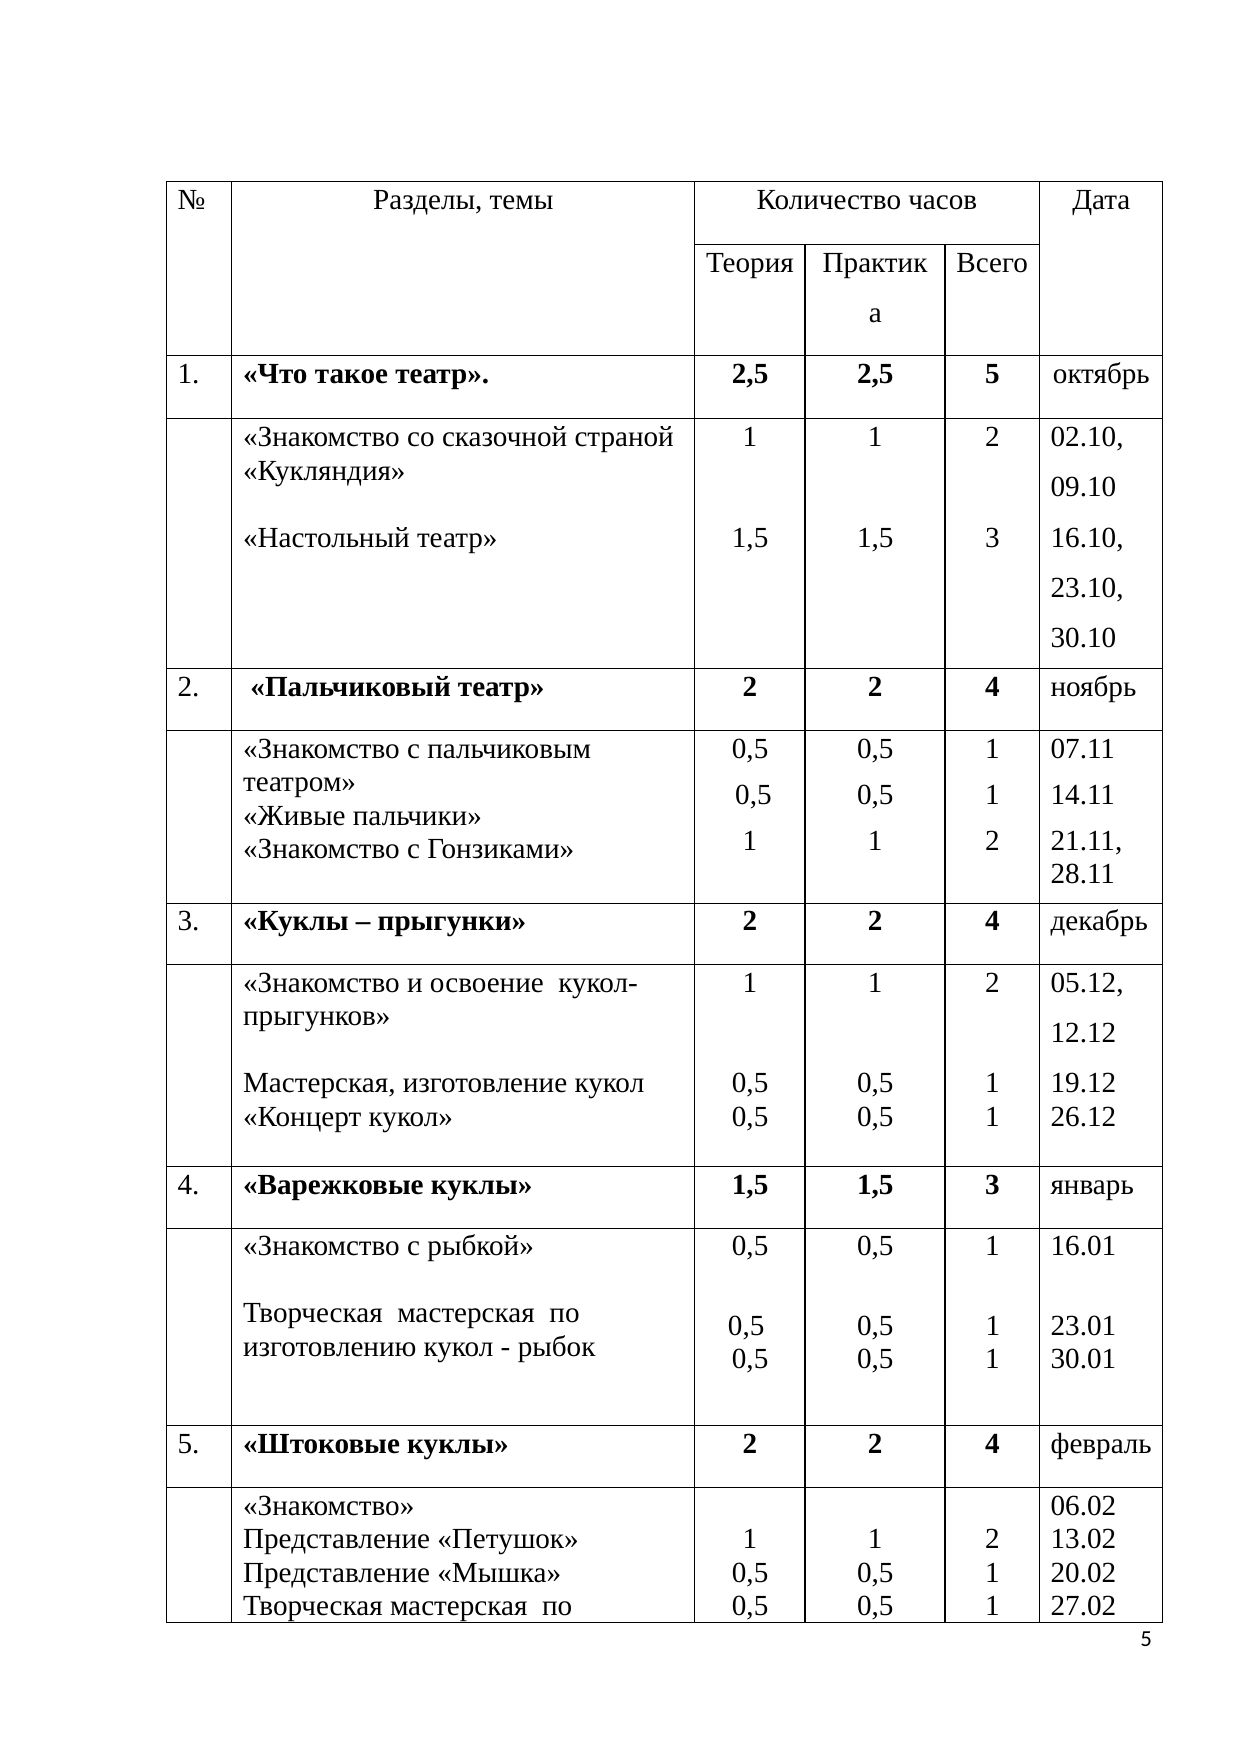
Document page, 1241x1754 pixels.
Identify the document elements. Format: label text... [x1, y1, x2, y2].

table_cell февраль [1040, 1426, 1162, 1487]
table_cell 5 [946, 356, 1039, 418]
table_cell 2 1 1 [946, 1488, 1039, 1622]
table_header Разделы, темы [232, 182, 694, 355]
table_cell 4 [946, 1426, 1039, 1487]
table_cell Практика [806, 245, 944, 355]
table_cell октябрь [1040, 356, 1162, 418]
table_cell 1 1,5 [695, 419, 804, 668]
table_cell [167, 1229, 231, 1425]
table_cell 1,5 [695, 1167, 804, 1227]
table_cell «Знакомство и освоение кукол- прыгунков» Мастерская, изготовление кукол «Концерт кукол» [232, 965, 694, 1166]
table_cell [167, 419, 231, 668]
table_cell 1 1 1 [946, 1229, 1039, 1425]
table_cell 1 0,5 0,5 [806, 1488, 944, 1622]
table_cell [167, 731, 231, 902]
table_header № [167, 182, 231, 355]
table_cell 05.12, 12.12 19.12 26.12 [1040, 965, 1162, 1166]
table_cell 07.11 14.11 21.11, 28.11 [1040, 731, 1162, 902]
table_cell 2 3 [946, 419, 1039, 668]
table_cell 2 [806, 904, 944, 964]
table_cell 4 [946, 904, 1039, 964]
table_cell 1 0,5 0,5 [806, 965, 944, 1166]
table_cell 2,5 [806, 356, 944, 418]
table_header Дата [1040, 182, 1162, 355]
table_cell 1. [167, 356, 231, 418]
table_cell 1 1,5 [806, 419, 944, 668]
table_cell Теория [695, 245, 804, 355]
table_cell 2. [167, 669, 231, 730]
table_cell 2 1 1 [946, 965, 1039, 1166]
table_cell 0,5 0,5 1 [695, 731, 804, 902]
table_cell 16.01 23.01 30.01 [1040, 1229, 1162, 1425]
table_cell «Знакомство со сказочной страной «Кукляндия» «Настольный театр» [232, 419, 694, 668]
table_cell 02.10, 09.10 16.10, 23.10, 30.10 [1040, 419, 1162, 668]
table_cell 2 [695, 669, 804, 730]
table_cell январь [1040, 1167, 1162, 1227]
table_cell «Пальчиковый театр» [232, 669, 694, 730]
table_cell 1 1 2 [946, 731, 1039, 902]
table_cell 2 [695, 1426, 804, 1487]
table_cell 2 [695, 904, 804, 964]
table_cell 4. [167, 1167, 231, 1227]
table_cell Всего [946, 245, 1039, 355]
table_cell 1 0,5 0,5 [695, 965, 804, 1166]
table_cell 0,5 0,5 0,5 [806, 1229, 944, 1425]
table_cell 0,5 0,5 1 [806, 731, 944, 902]
table_cell 5. [167, 1426, 231, 1487]
table_cell «Знакомство с рыбкой» Творческая мастерская по изготовлению кукол - рыбок [232, 1229, 694, 1425]
table_cell 2 [806, 1426, 944, 1487]
table_cell «Знакомство с пальчиковым театром» «Живые пальчики» «Знакомство с Гонзиками» [232, 731, 694, 902]
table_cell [1040, 1488, 1162, 1622]
table_cell [167, 1488, 231, 1622]
table_cell «Куклы – прыгунки» [232, 904, 694, 964]
table_cell «Что такое театр». [232, 356, 694, 418]
table_cell 1,5 [806, 1167, 944, 1227]
table_cell декабрь [1040, 904, 1162, 964]
table_cell 3 [946, 1167, 1039, 1227]
table_cell 4 [946, 669, 1039, 730]
table_cell 0,5 0,5 0,5 [695, 1229, 804, 1425]
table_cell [232, 1488, 694, 1622]
table_cell «Штоковые куклы» [232, 1426, 694, 1487]
table_cell ноябрь [1040, 669, 1162, 730]
table_cell 3. [167, 904, 231, 964]
table_cell 1 0,5 0,5 [695, 1488, 804, 1622]
table_cell «Варежковые куклы» [232, 1167, 694, 1227]
table_cell [167, 965, 231, 1166]
table_cell 2,5 [695, 356, 804, 418]
table_cell 2 [806, 669, 944, 730]
table_header Количество часов [695, 182, 1039, 244]
